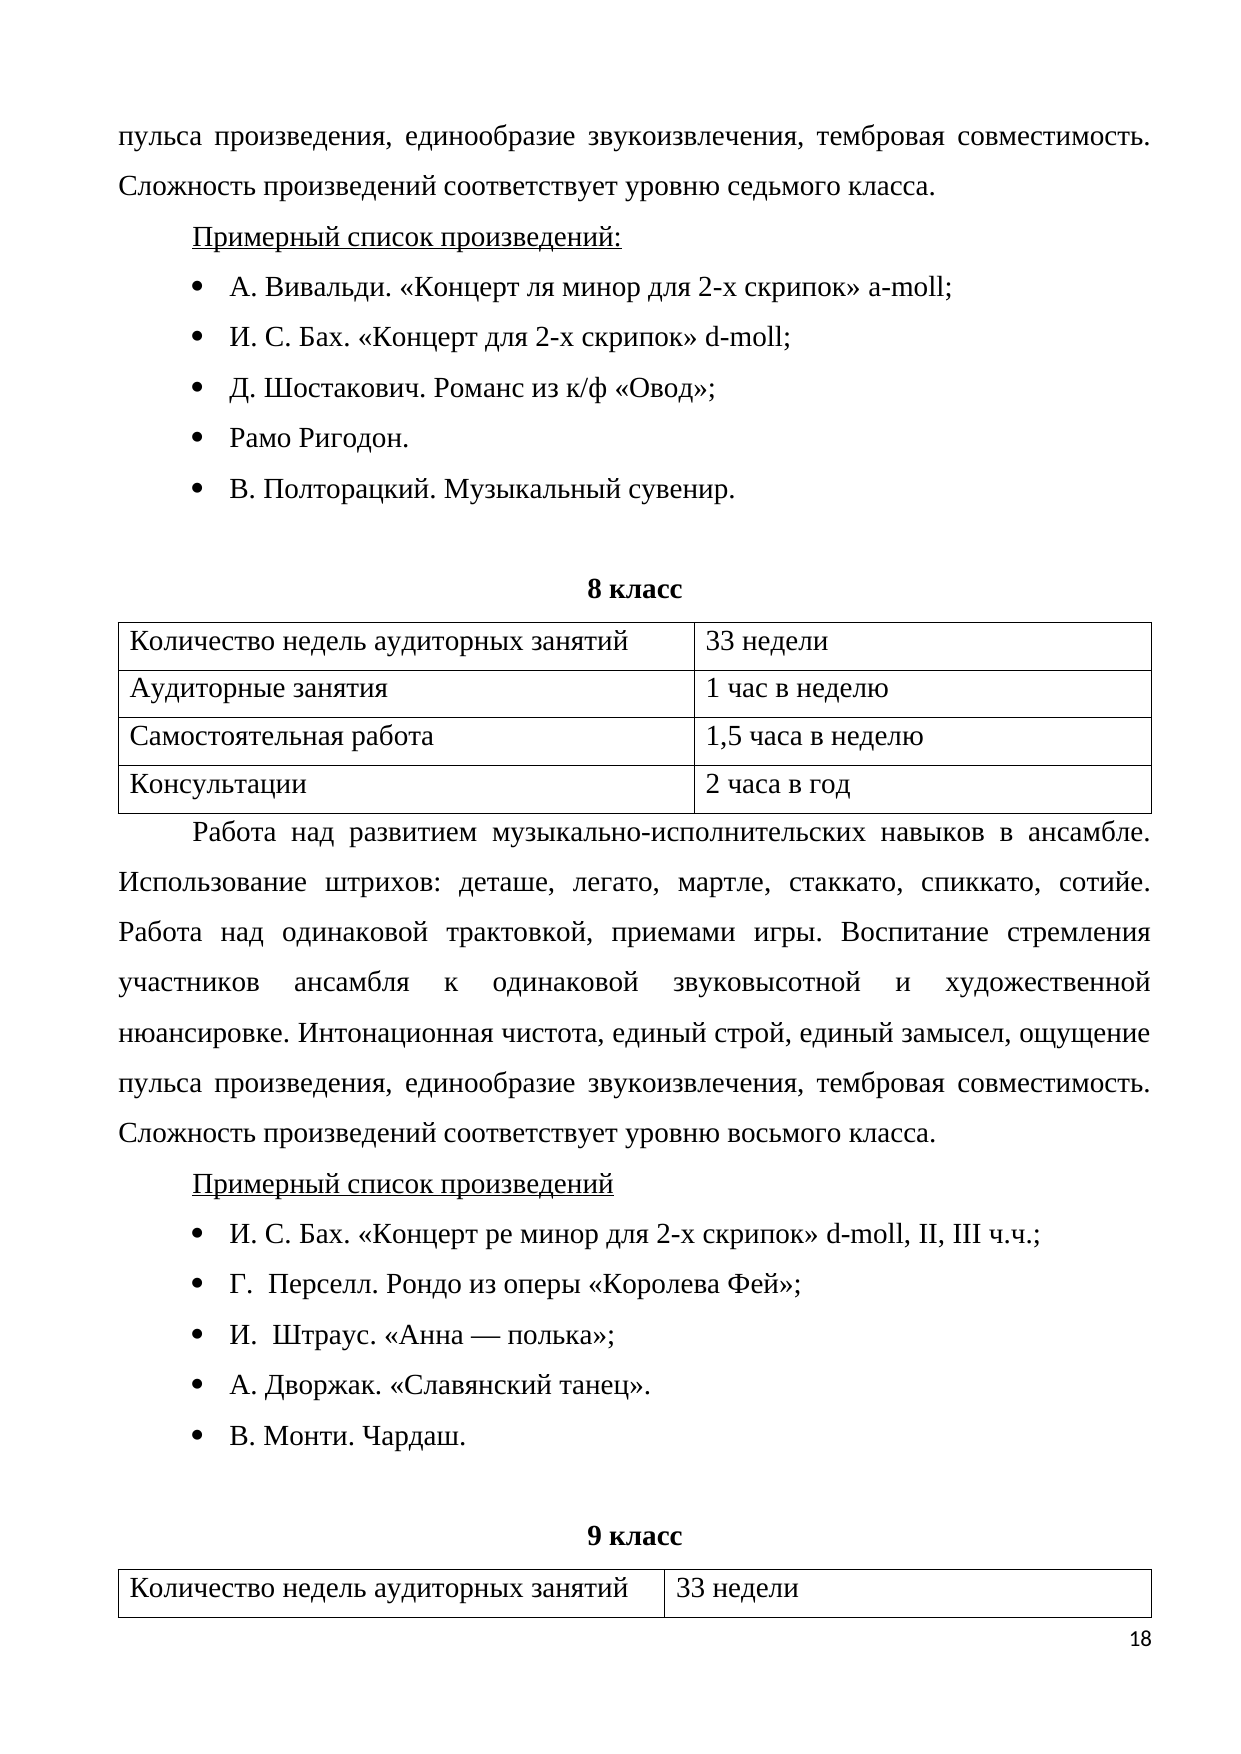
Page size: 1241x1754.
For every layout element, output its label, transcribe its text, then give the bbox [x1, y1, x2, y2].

list В. Монти. Чардаш. [192, 1418, 1152, 1451]
table_header Количество недель аудиторных занятий [119, 1570, 664, 1617]
text Примерный список произведений: [118, 219, 1152, 252]
list А. Дворжак. «Славянский танец». [192, 1367, 1152, 1401]
table_header 33 недели [665, 1570, 1151, 1617]
list Г. Перселл. Рондо из оперы «Королева Фей»; [192, 1267, 1152, 1300]
list Рамо Ригодон. [192, 420, 1152, 454]
text 8 класс [118, 571, 1152, 605]
list И. Штраус. «Анна — полька»; [192, 1317, 1152, 1351]
list В. Полторацкий. Музыкальный сувенир. [192, 471, 1152, 504]
table_cell Аудиторные занятия [119, 671, 694, 717]
text 9 класс [118, 1518, 1152, 1552]
table_cell 1,5 часа в неделю [695, 718, 1151, 765]
text Примерный список произведений [118, 1166, 1152, 1199]
list Д. Шостакович. Романс из к/ф «Овод»; [192, 370, 1152, 403]
list И. С. Бах. «Концерт ре минор для 2-х скрипок» d-moll, II, III ч.ч.; [192, 1216, 1152, 1250]
table_cell Самостоятельная работа [119, 718, 694, 765]
list А. Вивальди. «Концерт ля минор для 2-х скрипок» a-moll; [192, 269, 1152, 303]
list И. С. Бах. «Концерт для 2-х скрипок» d-moll; [192, 319, 1152, 353]
table_header 33 недели [695, 623, 1151, 669]
table_cell 1 час в неделю [695, 671, 1151, 717]
text Работа над развитием музыкально-исполнительских навыков в ансамбле. Использование штрихов: деташе, легато, мартле, стаккато, спиккато, сотийе. Работа над одинаковой трактовкой, приемами игры. Воспитание стремления участников ансамбля к одинаковой звуковысотной и художественной нюансировке. Интонационная чистота, единый строй, единый замысел, ощущение пульса произведения, единообразие звукоизвлечения, тембровая совместимость. Сложность произведений соответствует уровню восьмого класса. [118, 814, 1152, 1149]
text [118, 118, 1152, 202]
table_cell 2 часа в год [695, 766, 1151, 813]
table_cell Консультации [119, 766, 694, 813]
table_header Количество недель аудиторных занятий [119, 623, 694, 669]
